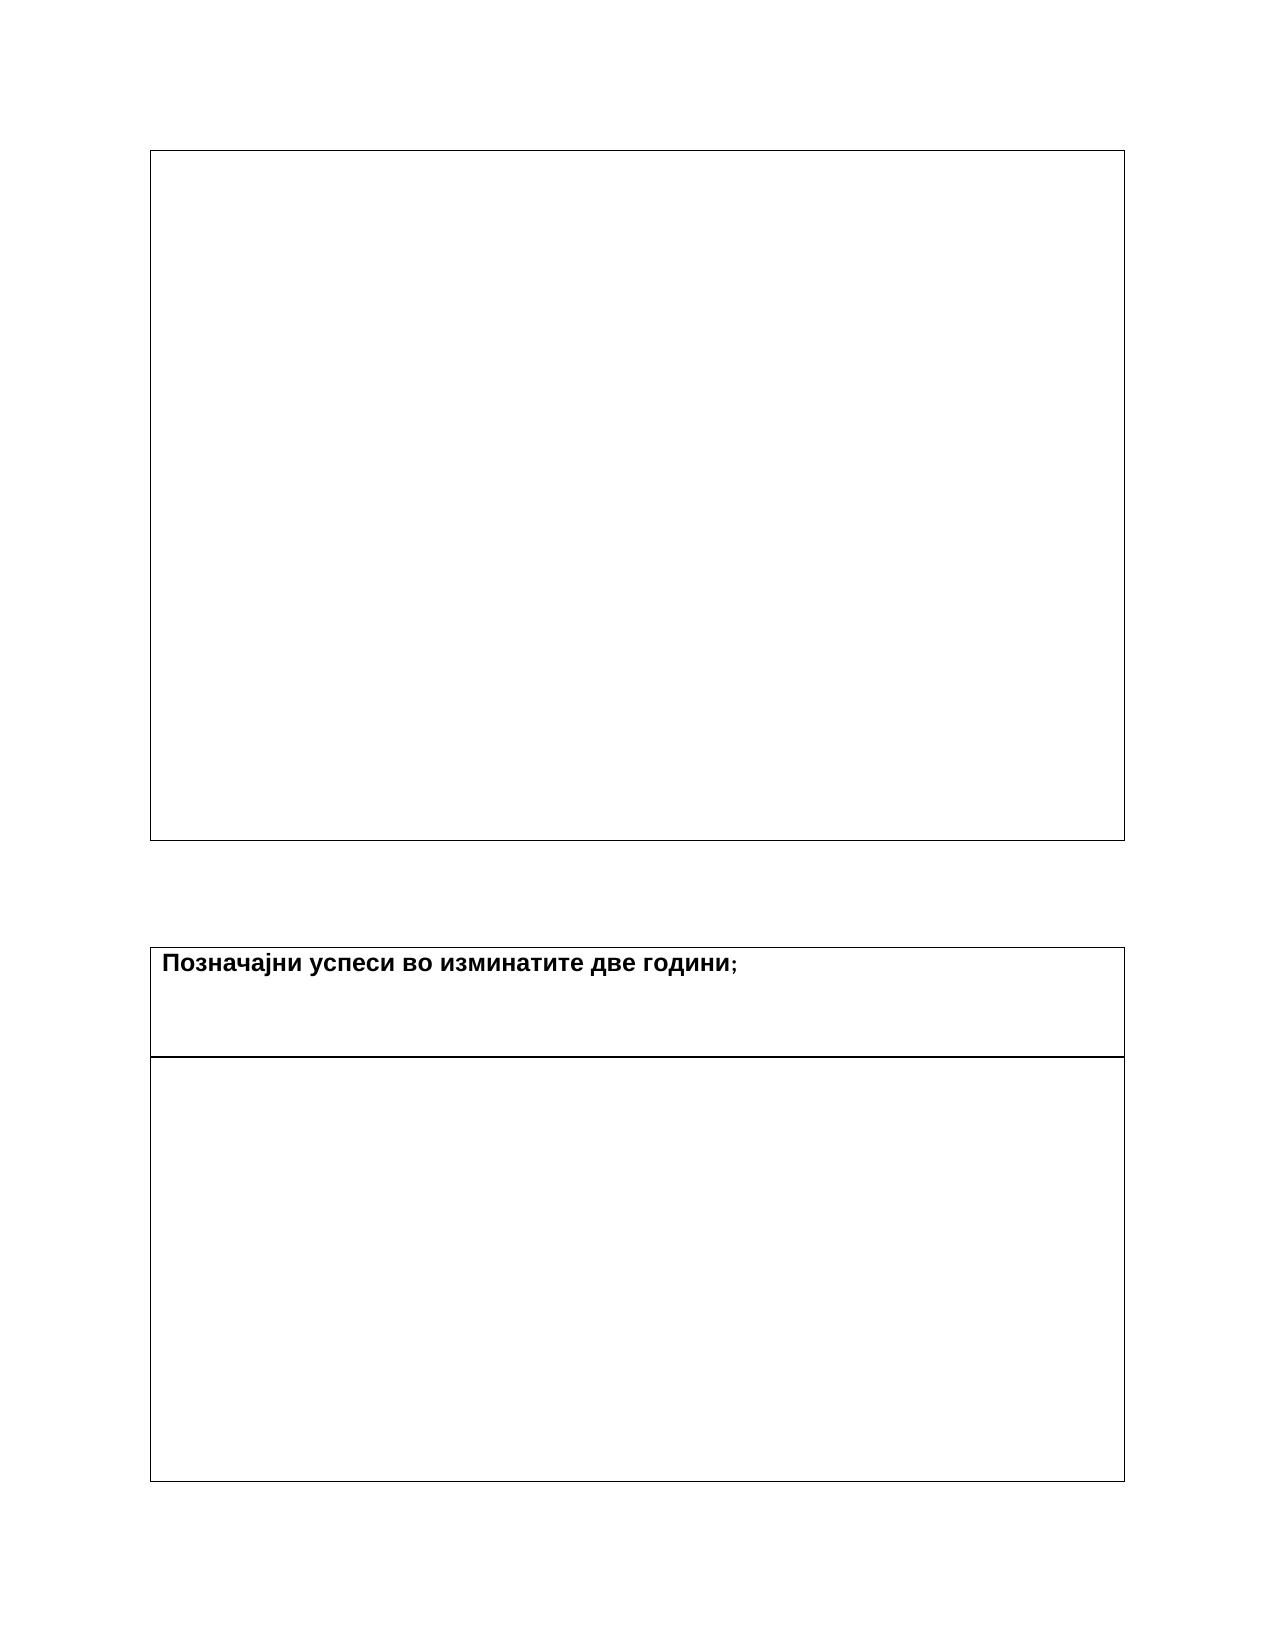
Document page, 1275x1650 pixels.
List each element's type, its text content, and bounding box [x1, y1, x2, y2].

table_cell [151, 151, 1124, 840]
table_cell [151, 1058, 1124, 1481]
table_header Позначајни успеси во изминатите две години; [151, 948, 1124, 1056]
